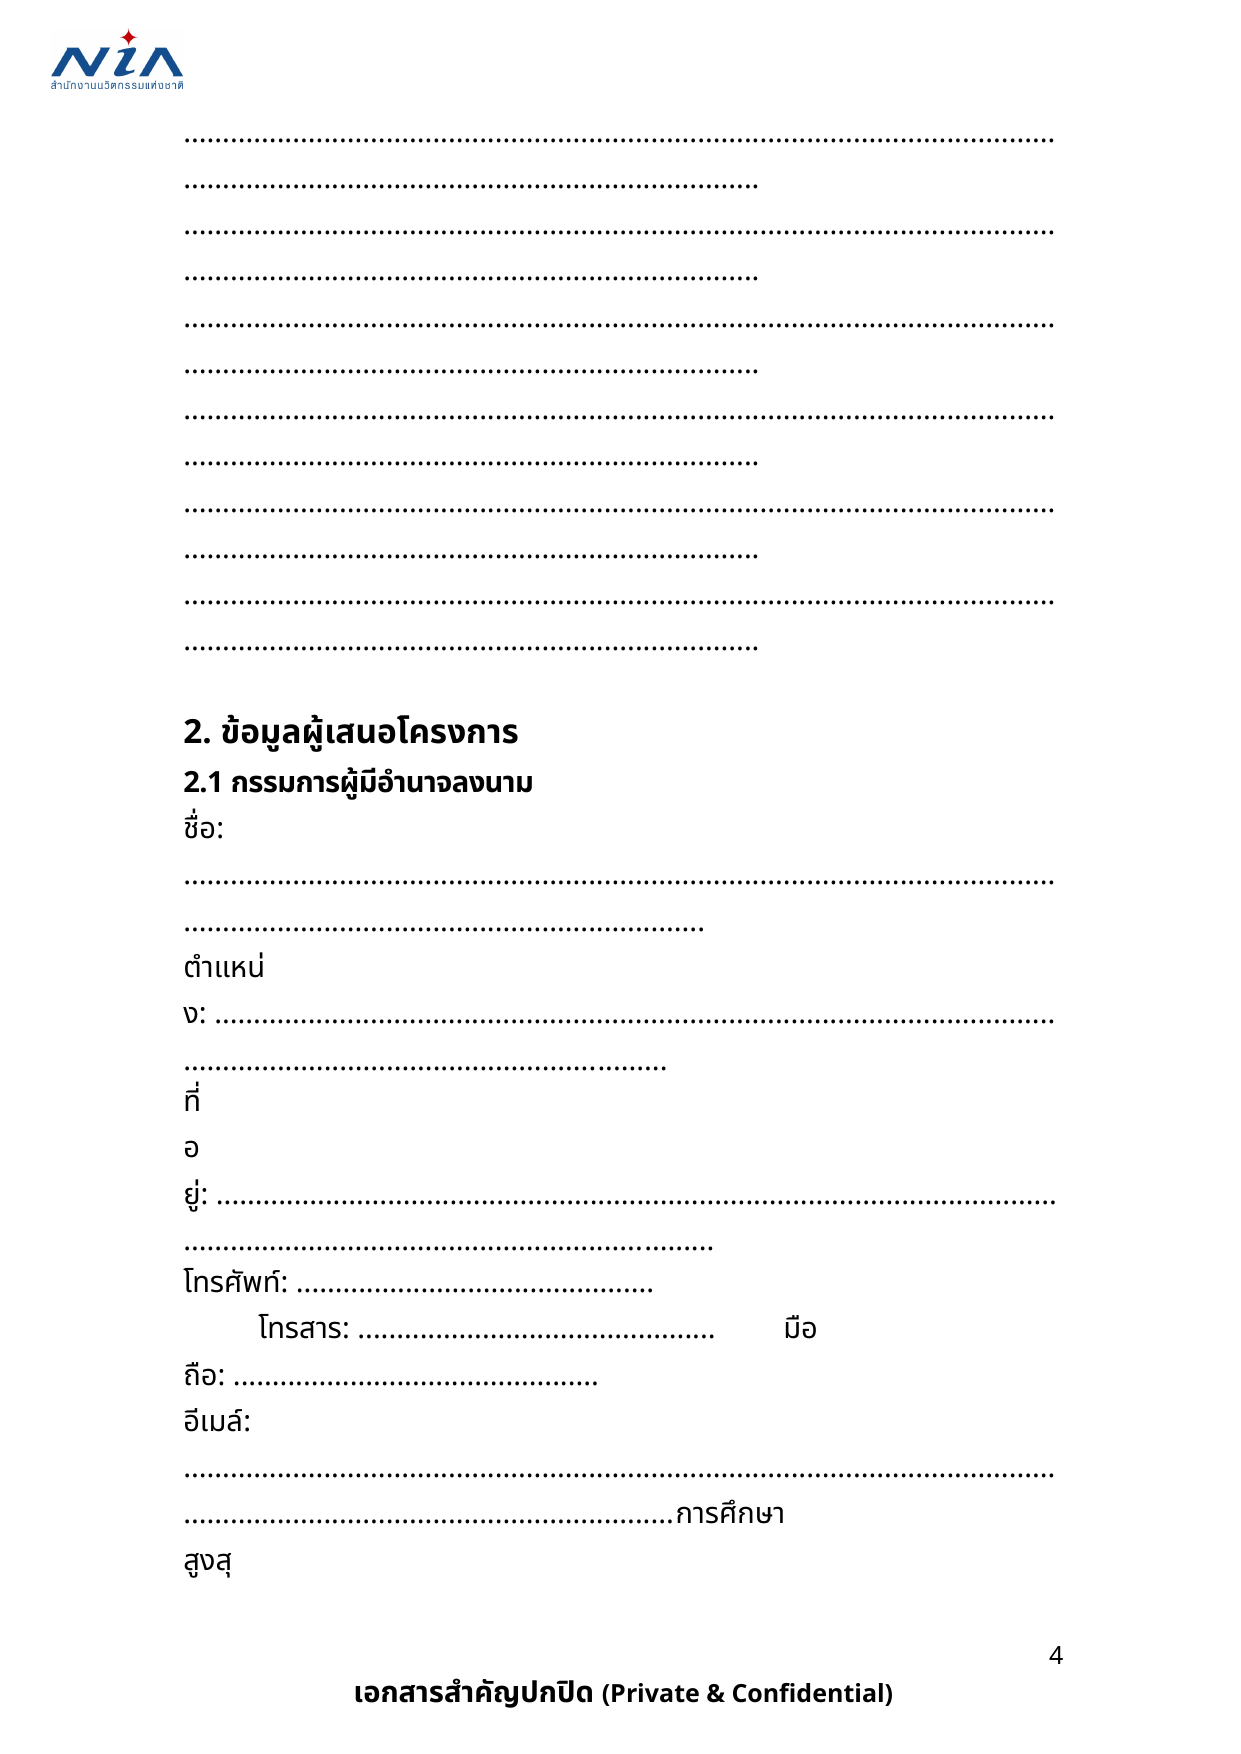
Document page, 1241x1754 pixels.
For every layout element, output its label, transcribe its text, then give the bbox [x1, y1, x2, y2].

text .......................................................................................................................................................................................... [183, 296, 1063, 386]
text .......................................................................................................................................................................................... [183, 389, 1063, 479]
text .......................................................................................................................................................................................... [183, 204, 1063, 294]
text ชื่อ: ................................................................................................................................................................................... [183, 807, 1063, 944]
text 2.1 กรรมการผู้มีอำนาจลงนาม [183, 761, 1063, 805]
text ที่อยู่: ................................................................................................................................................................................ [183, 1081, 1063, 1259]
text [183, 1400, 1063, 1583]
text .......................................................................................................................................................................................... [183, 481, 1063, 571]
text โทรศัพท์: .............................................. โทรสาร: .............................................. มือถือ: ............................................... [183, 1261, 1063, 1398]
text 2. ข้อมูลผู้เสนอโครงการ [183, 708, 1063, 758]
picture [51, 28, 183, 89]
text .......................................................................................................................................................................................... [183, 574, 1063, 664]
text .......................................................................................................................................................................................... [183, 111, 1063, 201]
text ตำแหน่ง: .......................................................................................................................................................................... [183, 946, 1063, 1078]
